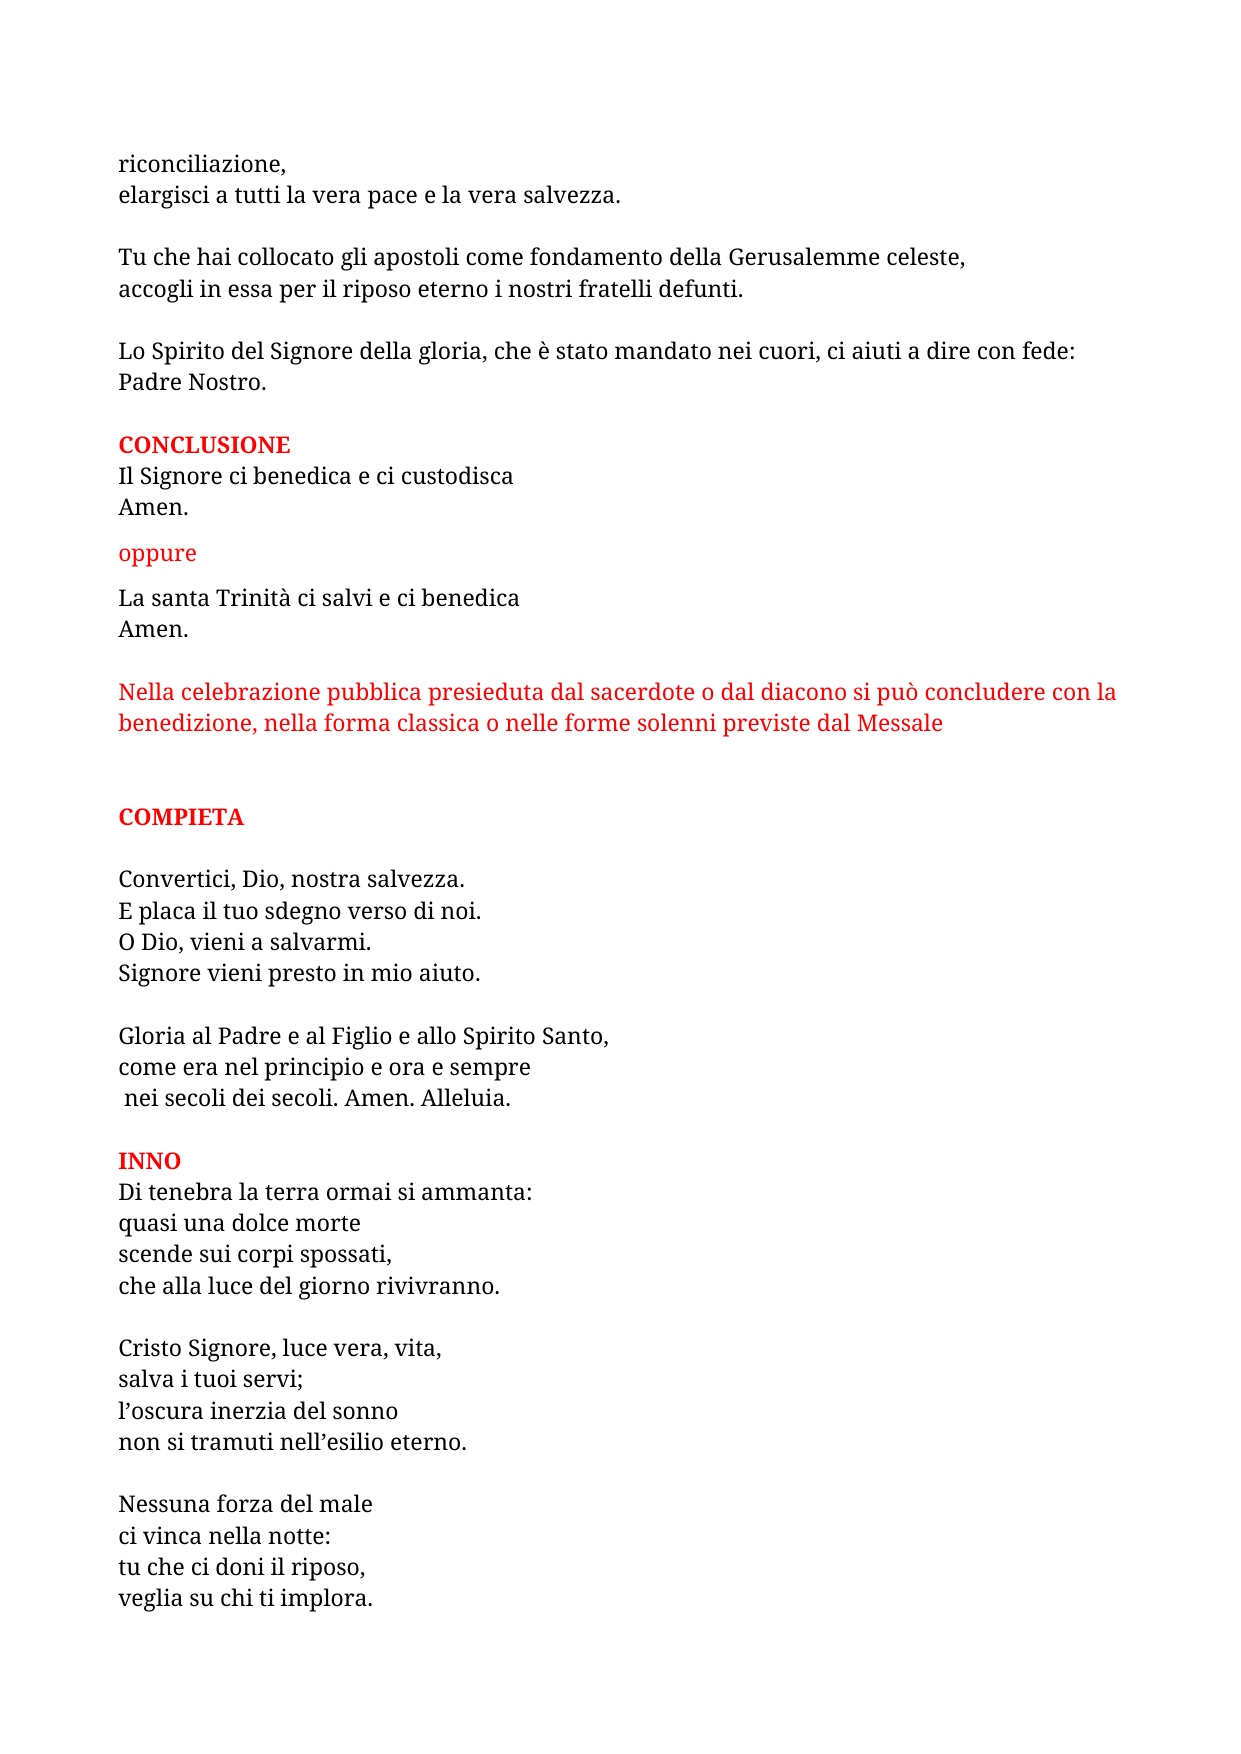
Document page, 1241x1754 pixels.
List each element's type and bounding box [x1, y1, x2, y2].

text [118, 148, 1122, 1613]
